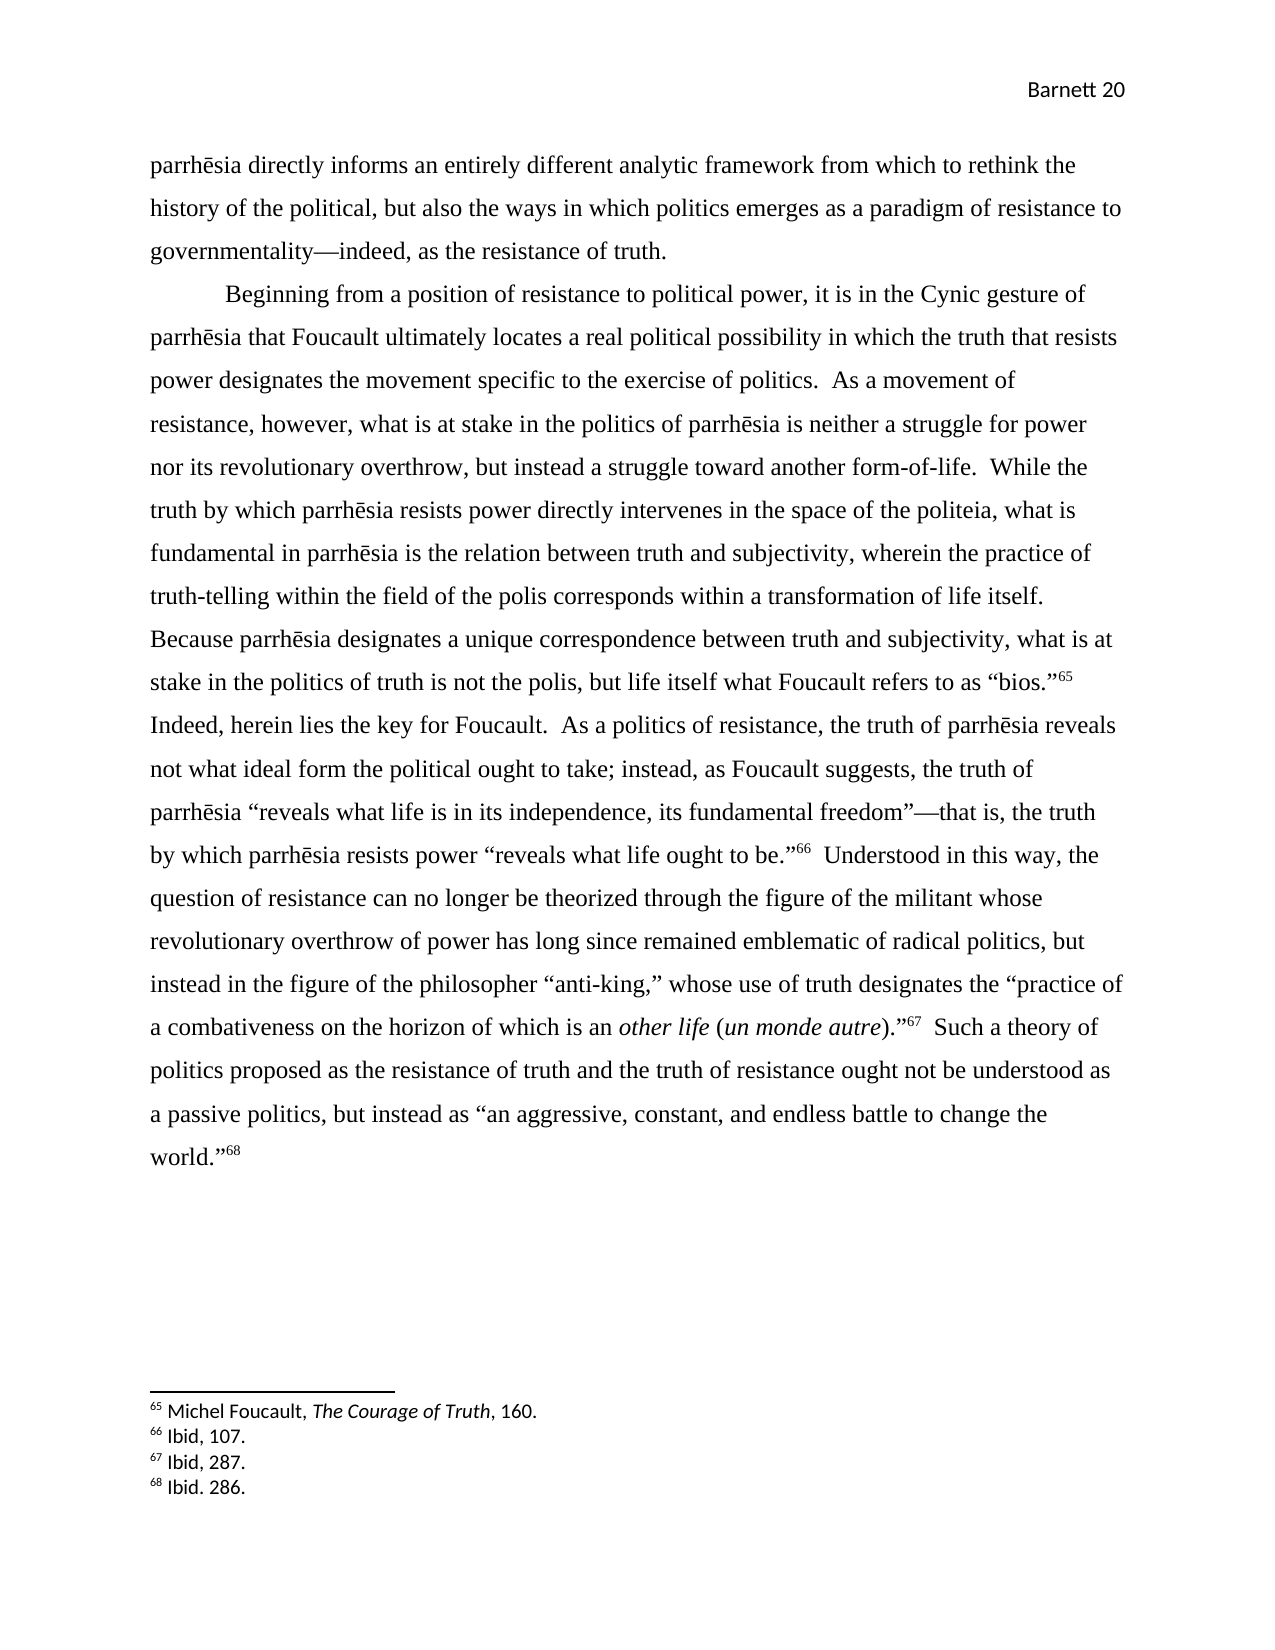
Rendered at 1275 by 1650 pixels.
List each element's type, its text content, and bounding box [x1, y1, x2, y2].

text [150, 150, 1125, 265]
text Beginning from a position of resistance to political power, it is in the Cynic gesture of parrhēsia that Foucault ultimately locates a real political possibility in which the truth that resists power designates the movement specific to the exercise of politics. As a movement of resistance, however, what is at stake in the politics of parrhēsia is neither a struggle for power nor its revolutionary overthrow, but instead a struggle toward another form-of-life. While the truth by which parrhēsia resists power directly intervenes in the space of the politeia, what is fundamental in parrhēsia is the relation between truth and subjectivity, wherein the practice of truth-telling within the field of the polis corresponds within a transformation of life itself. Because parrhēsia designates a unique correspondence between truth and subjectivity, what is at stake in the politics of truth is not the polis, but life itself what Foucault refers to as “bios.” Indeed, herein lies the key for Foucault. As a politics of resistance, the truth of parrhēsia reveals not what ideal form the political ought to take; instead, as Foucault suggests, the truth of parrhēsia “reveals what life is in its independence, its fundamental freedom”—that is, the truth by which parrhēsia resists power “reveals what life ought to be.” Understood in this way, the question of resistance can no longer be theorized through the figure of the militant whose revolutionary overthrow of power has long since remained emblematic of radical politics, but instead in the figure of the philosopher “anti-king,” whose use of truth designates the “practice of a combativeness on the horizon of which is an other life (un monde autre).” Such a theory of politics proposed as the resistance of truth and the truth of resistance ought not be understood as a passive politics, but instead as “an aggressive, constant, and endless battle to change the world.” [150, 279, 1125, 1171]
